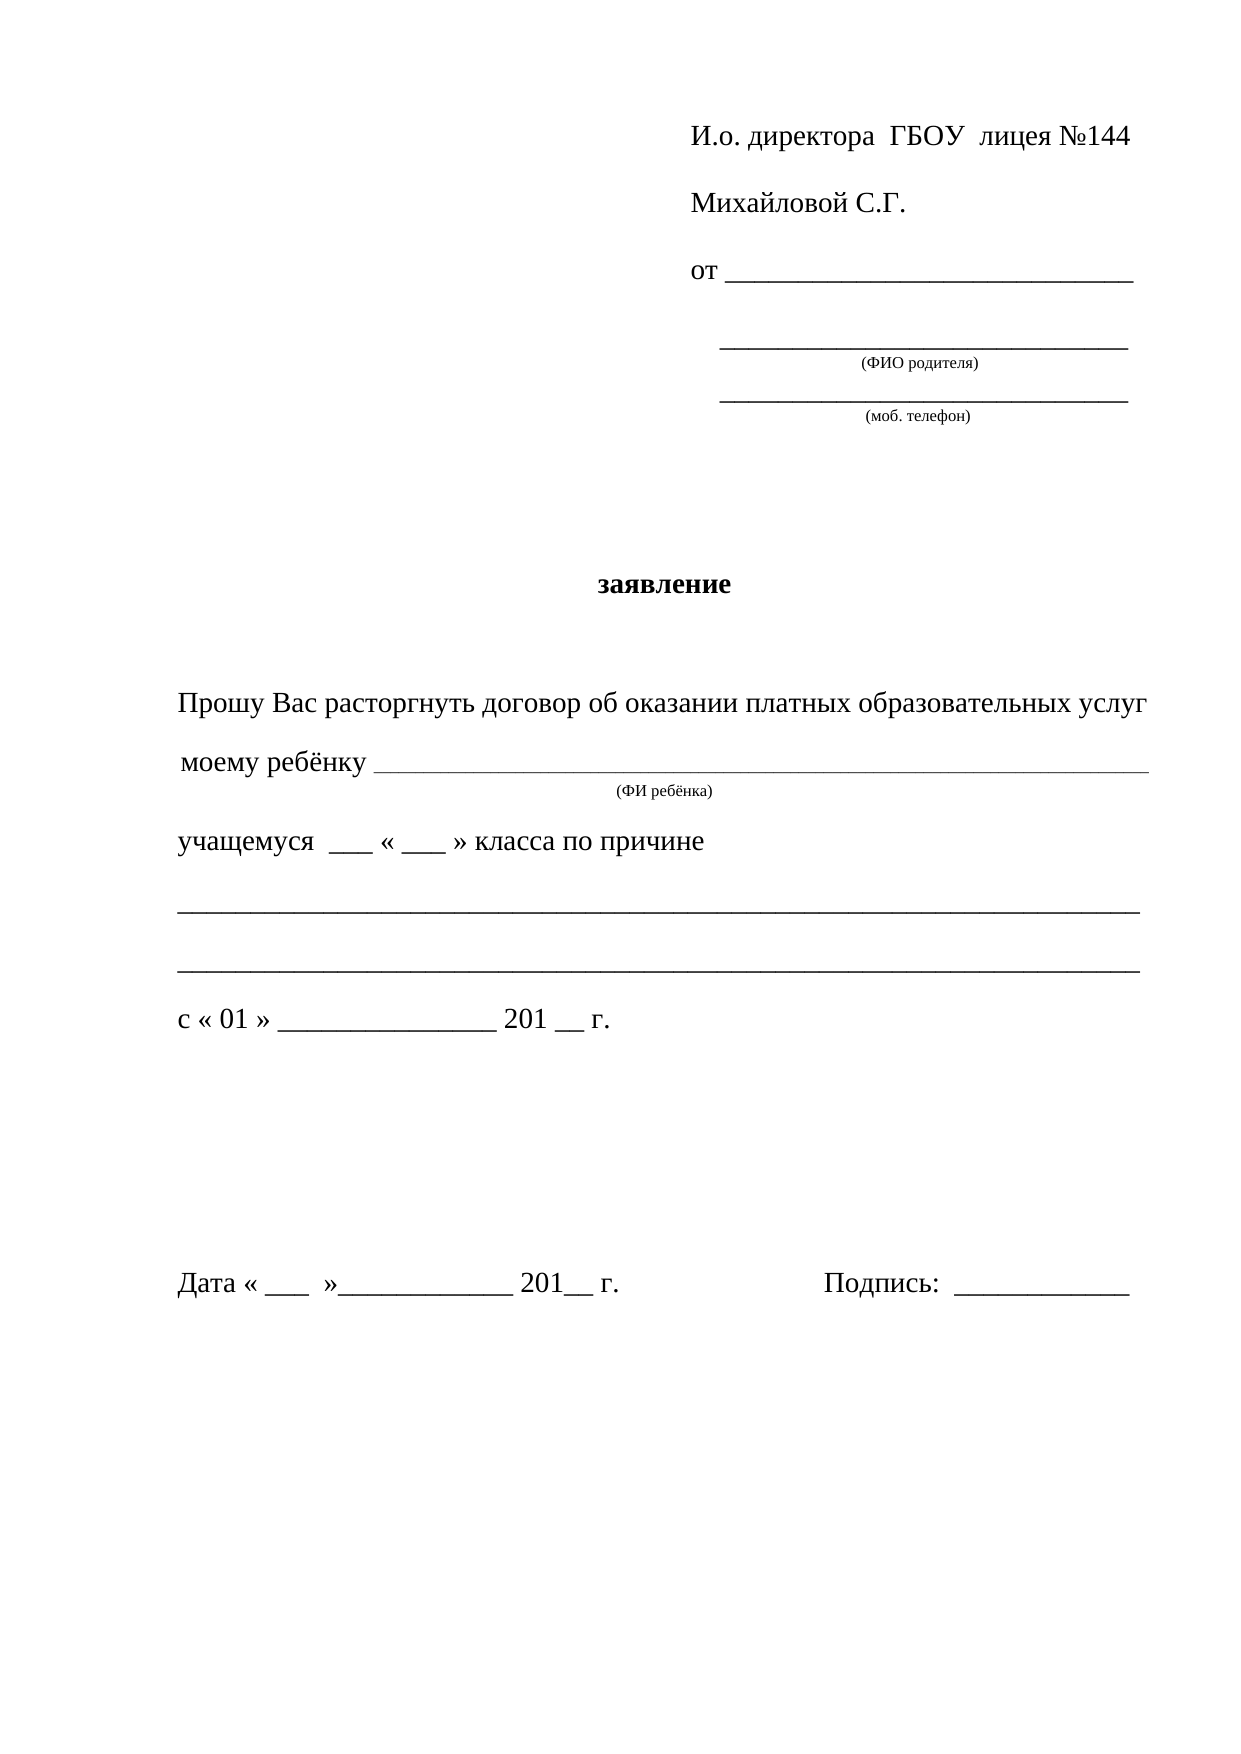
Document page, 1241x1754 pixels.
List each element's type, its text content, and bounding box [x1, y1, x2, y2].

text __________________________________________________________________ [177, 883, 1152, 916]
table_header И.о. директора ГБОУ лицея №144 Михайловой С.Г. от ____________________________ ____________________________ (ФИО родителя) ____________________________ (моб. телефон) [679, 118, 1163, 425]
text учащемуся ___ « ___ » класса по причине [177, 823, 1152, 857]
text Дата « ___ »____________ 201__ г. Подпись: ____________ [177, 1265, 1152, 1298]
text __________________________________________________________________ [177, 942, 1152, 976]
text Прошу Вас расторгнуть договор об оказании платных образовательных услуг [177, 685, 1152, 718]
text заявление [177, 566, 1152, 599]
text с « 01 » _______________ 201 __ г. [177, 1001, 1152, 1035]
text моему ребёнку _____________________________________________________________________________________________ (ФИ ребёнка) [177, 744, 1152, 800]
